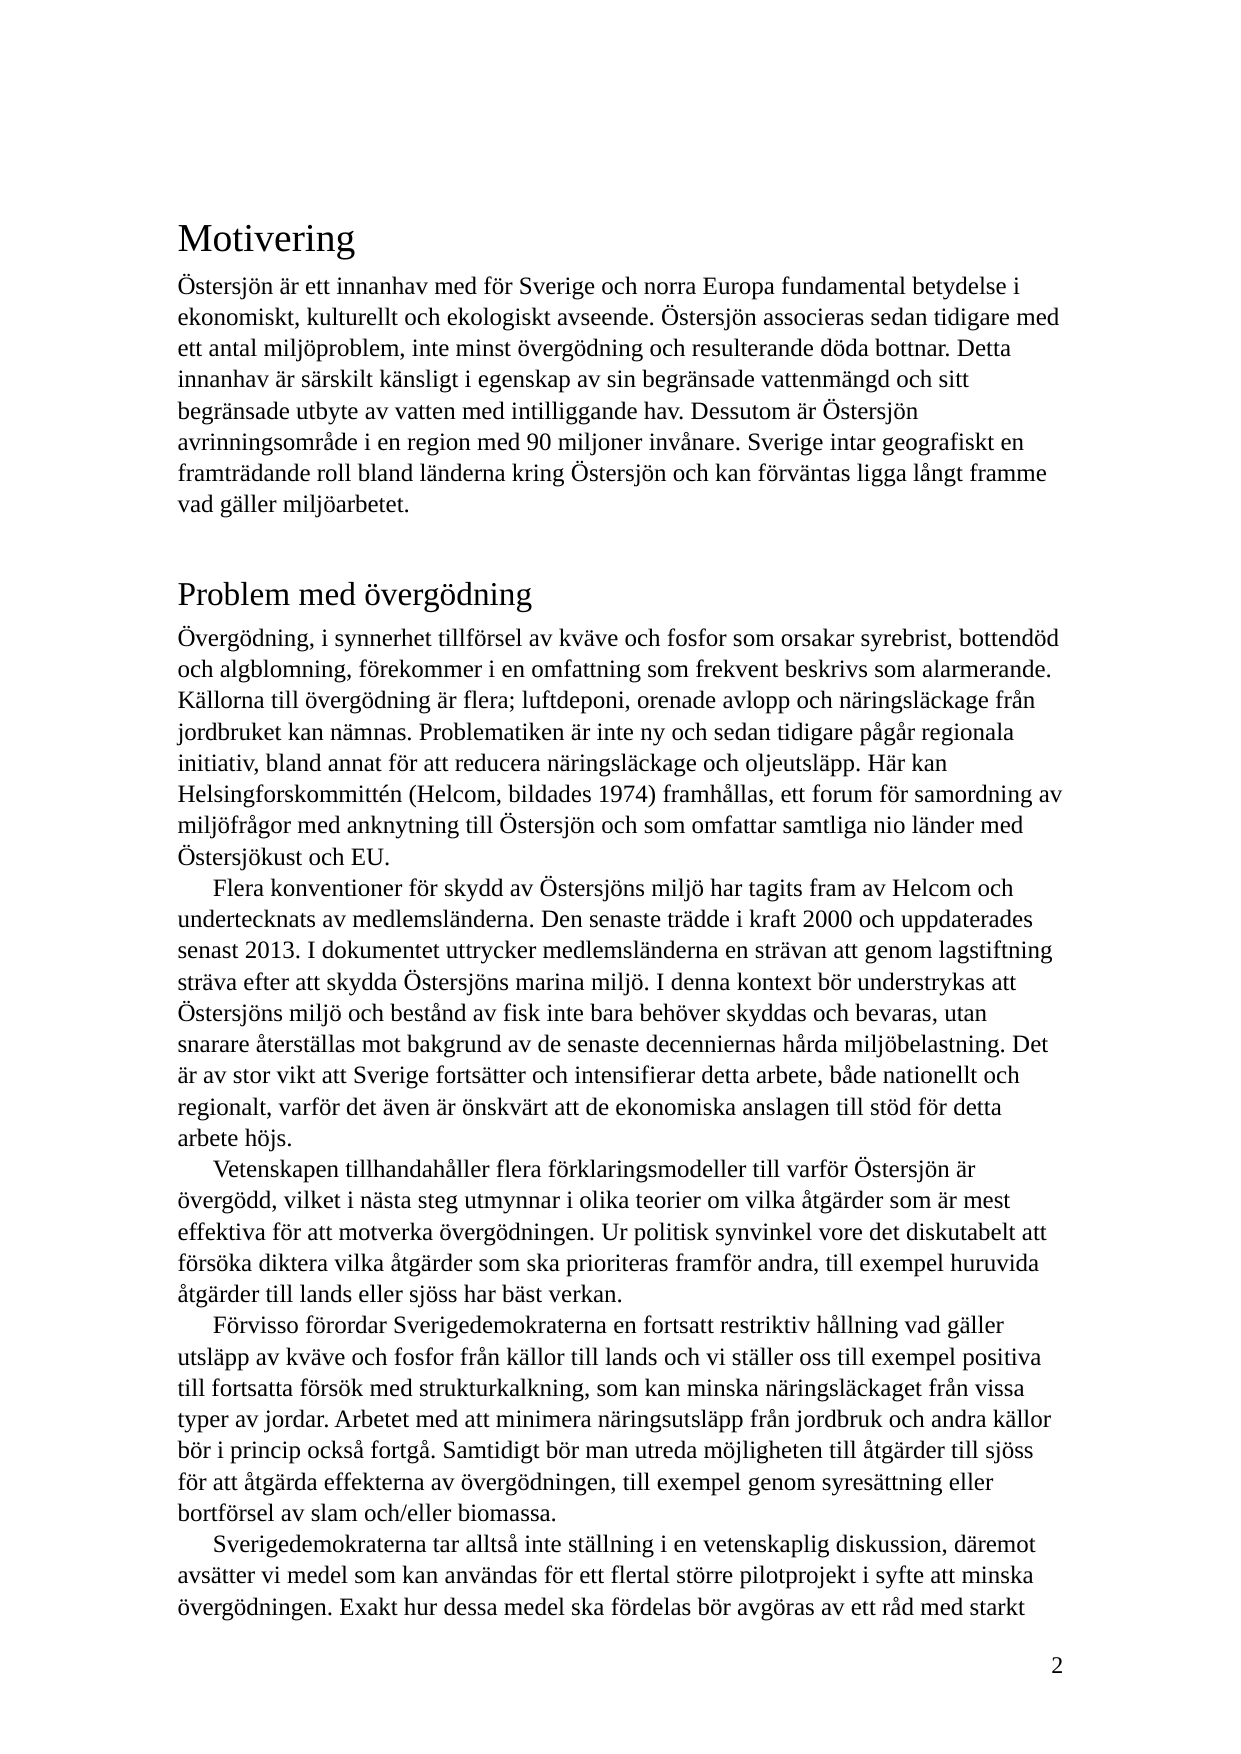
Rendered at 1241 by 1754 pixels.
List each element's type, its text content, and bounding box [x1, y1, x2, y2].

text Vetenskapen tillhandahåller flera förklaringsmodeller till varför Östersjön är övergödd, vilket i nästa steg utmynnar i olika teorier om vilka åtgärder som är mest effektiva för att motverka övergödningen. Ur politisk synvinkel vore det diskutabelt att försöka diktera vilka åtgärder som ska prioriteras framför andra, till exempel huruvida åtgärder till lands eller sjöss har bäst verkan. [177, 1152, 1063, 1308]
text Förvisso förordar Sverigedemokraterna en fortsatt restriktiv hållning vad gäller utsläpp av kväve och fosfor från källor till lands och vi ställer oss till exempel positiva till fortsatta försök med strukturkalkning, som kan minska näringsläckaget från vissa typer av jordar. Arbetet med att minimera näringsutsläpp från jordbruk och andra källor bör i princip också fortgå. Samtidigt bör man utreda möjligheten till åtgärder till sjöss för att åtgärda effekterna av övergödningen, till exempel genom syresättning eller bortförsel av slam och/eller biomassa. [177, 1308, 1063, 1527]
text Flera konventioner för skydd av Östersjöns miljö har tagits fram av Helcom och undertecknats av medlemsländerna. Den senaste trädde i kraft 2000 och uppdaterades senast 2013. I dokumentet uttrycker medlemsländerna en strävan att genom lagstiftning sträva efter att skydda Östersjöns marina miljö. I denna kontext bör understrykas att Östersjöns miljö och bestånd av fisk inte bara behöver skyddas och bevaras, utan snarare återställas mot bakgrund av de senaste decenniernas hårda miljöbelastning. Det är av stor vikt att Sverige fortsätter och intensifierar detta arbete, både nationellt och regionalt, varför det även är önskvärt att de ekonomiska anslagen till stöd för detta arbete höjs. [177, 870, 1063, 1152]
subtitle Motivering [177, 219, 1063, 260]
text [177, 1527, 1063, 1620]
text Östersjön är ett innanhav med för Sverige och norra Europa fundamental betydelse i ekonomiskt, kulturellt och ekologiskt avseende. Östersjön associeras sedan tidigare med ett antal miljöproblem, inte minst övergödning och resulterande döda bottnar. Detta innanhav är särskilt känsligt i egenskap av sin begränsade vattenmängd och sitt begränsade utbyte av vatten med intilliggande hav. Dessutom är Östersjön avrinningsområde i en region med 90 miljoner invånare. Sverige intar geografiskt en framträdande roll bland länderna kring Östersjön och kan förväntas ligga långt framme vad gäller miljöarbetet. [177, 268, 1063, 518]
text Övergödning, i synnerhet tillförsel av kväve och fosfor som orsakar syrebrist, bottendöd och algblomning, förekommer i en omfattning som frekvent beskrivs som alarmerande. Källorna till övergödning är flera; luftdeponi, orenade avlopp och näringsläckage från jordbruket kan nämnas. Problematiken är inte ny och sedan tidigare pågår regionala initiativ, bland annat för att reducera näringsläckage och oljeutsläpp. Här kan Helsingforskommittén (Helcom, bildades 1974) framhållas, ett forum för samordning av miljöfrågor med anknytning till Östersjön och som omfattar samtliga nio länder med Östersjökust och EU. [177, 620, 1063, 870]
subtitle Problem med övergödning [177, 581, 1063, 612]
